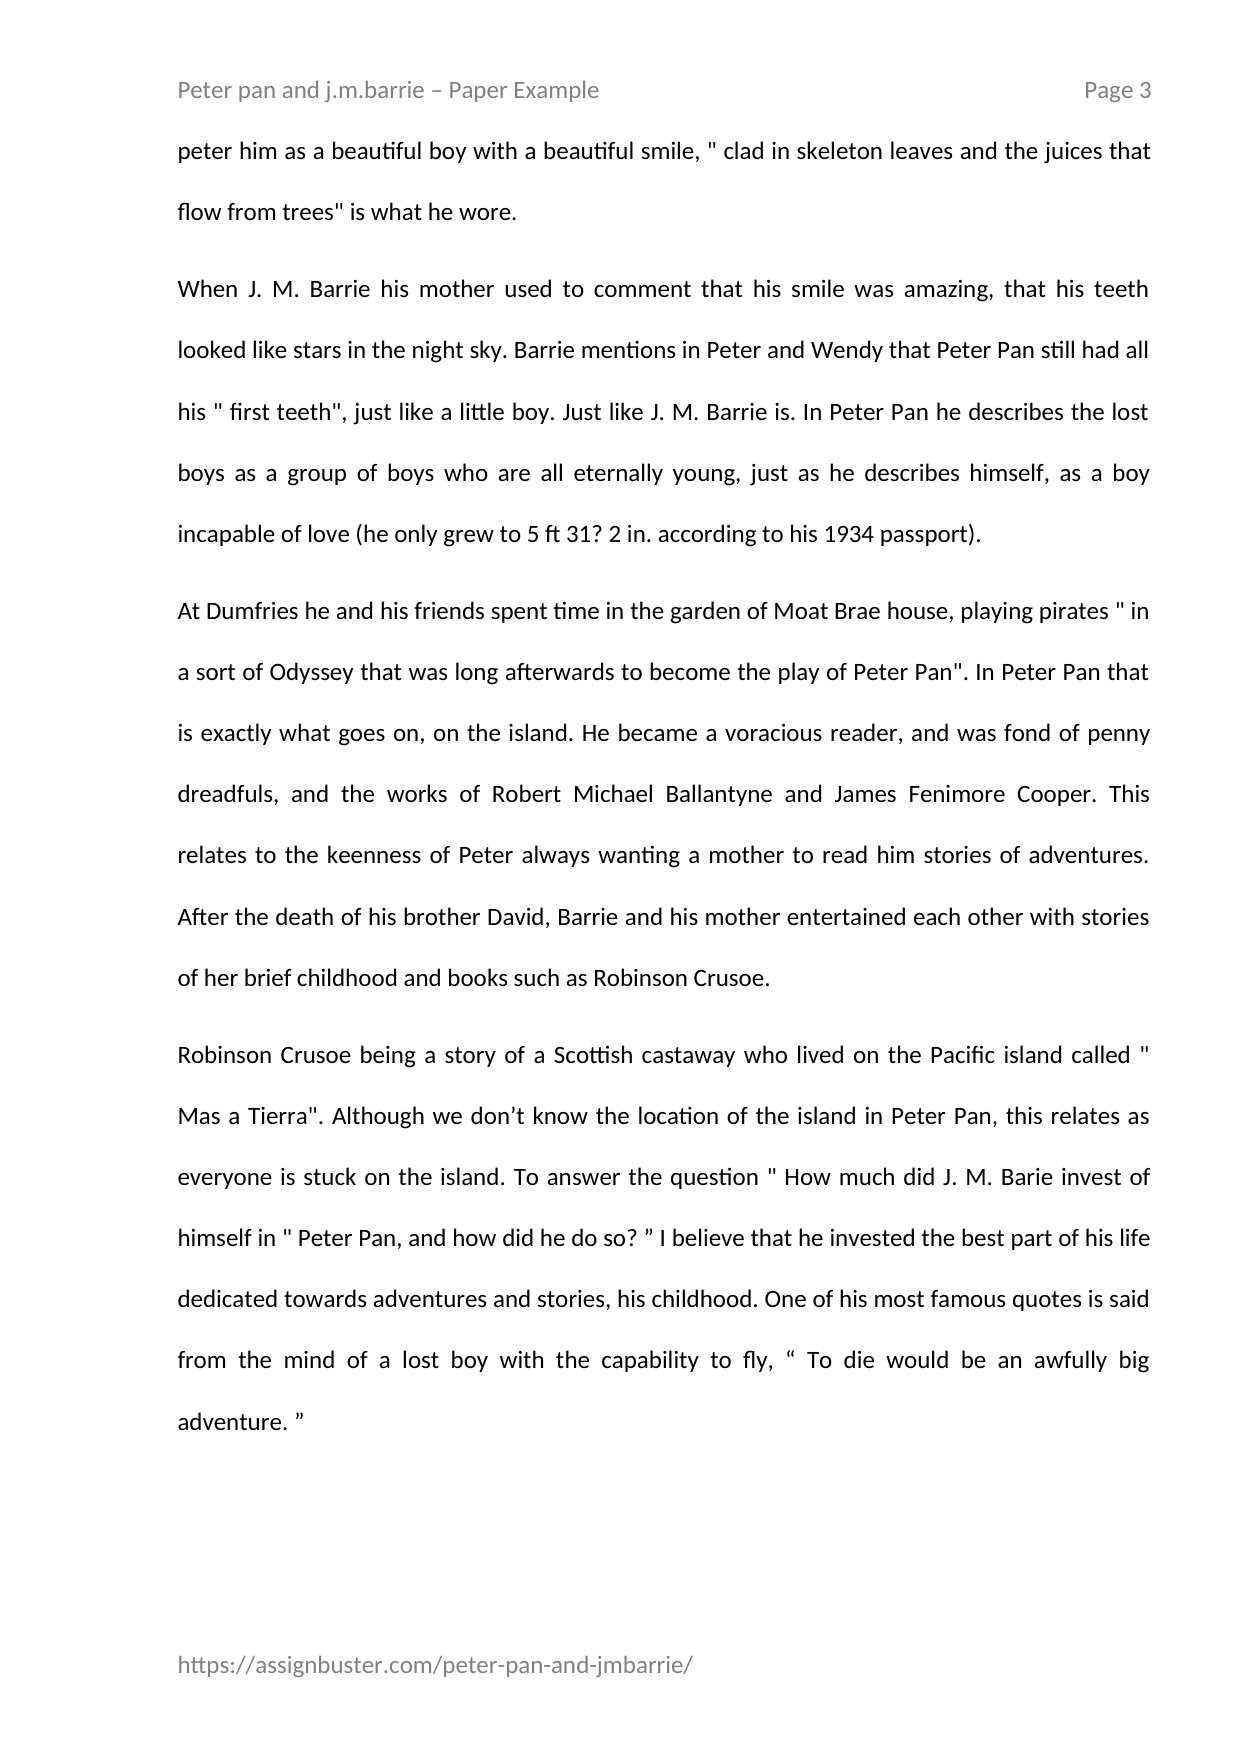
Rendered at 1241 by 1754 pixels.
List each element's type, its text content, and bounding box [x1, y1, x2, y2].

text At Dumfries he and his friends spent time in the garden of Moat Brae house, playing pirates " in a sort of Odyssey that was long afterwards to become the play of Peter Pan". In Peter Pan that is exactly what goes on, on the island. He became a voracious reader, and was fond of penny dreadfuls, and the works of Robert Michael Ballantyne and James Fenimore Cooper. This relates to the keenness of Peter always wanting a mother to read him stories of adventures. After the death of his brother David, Barrie and his mother entertained each other with stories of her brief childhood and books such as Robinson Crusoe. [177, 595, 1152, 992]
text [177, 135, 1152, 226]
text Robinson Crusoe being a story of a Scottish castaway who lived on the Pacific island called " Mas a Tierra". Although we don’t know the location of the island in Peter Pan, this relates as everyone is stuck on the island. To answer the question " How much did J. M. Barie invest of himself in " Peter Pan, and how did he do so? ” I believe that he invested the best part of his life dedicated towards adventures and stories, his childhood. One of his most famous quotes is said from the mind of a lost boy with the capability to fly, “ To die would be an awfully big adventure. ” [177, 1039, 1152, 1436]
text When J. M. Barrie his mother used to comment that his smile was amazing, that his teeth looked like stars in the night sky. Barrie mentions in Peter and Wendy that Peter Pan still had all his " first teeth", just like a little boy. Just like J. M. Barrie is. In Peter Pan he describes the lost boys as a group of boys who are all eternally young, just as he describes himself, as a boy incapable of love (he only grew to 5 ft 31? 2 in. according to his 1934 passport). [177, 273, 1152, 548]
